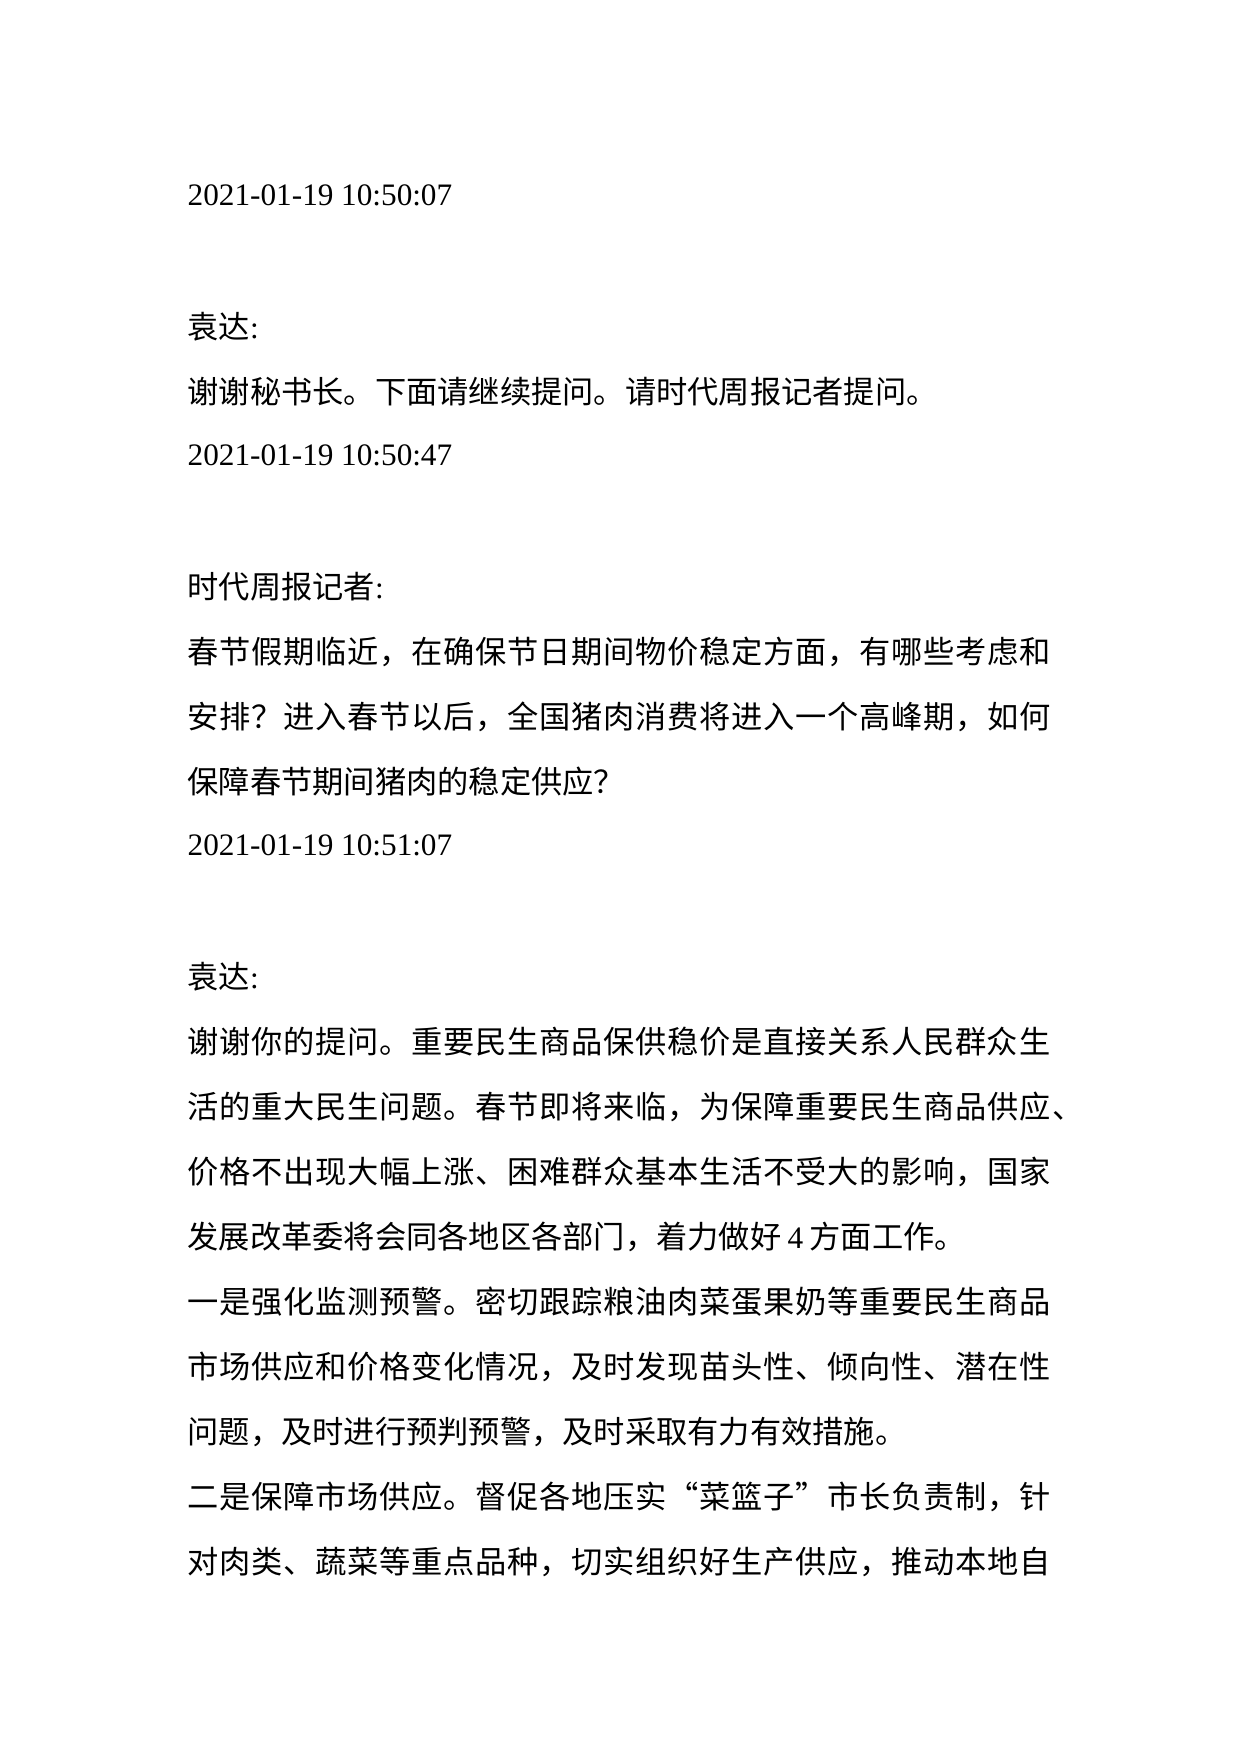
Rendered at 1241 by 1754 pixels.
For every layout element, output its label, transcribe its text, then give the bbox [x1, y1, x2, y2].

text 时代周报记者: [187, 552, 1053, 617]
text 2021-01-19 10:50:47 [187, 422, 1053, 487]
text 春节假期临近，在确保节日期间物价稳定方面，有哪些考虑和安排？进入春节以后，全国猪肉消费将进入一个高峰期，如何保障春节期间猪肉的稳定供应？ [187, 617, 1053, 812]
text 2021-01-19 10:50:07 [187, 162, 1053, 227]
text 袁达: [187, 292, 1053, 357]
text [187, 1462, 1053, 1592]
text 一是强化监测预警。密切跟踪粮油肉菜蛋果奶等重要民生商品市场供应和价格变化情况，及时发现苗头性、倾向性、潜在性问题，及时进行预判预警，及时采取有力有效措施。 [187, 1267, 1053, 1462]
text 2021-01-19 10:51:07 [187, 812, 1053, 877]
text 谢谢你的提问。重要民生商品保供稳价是直接关系人民群众生活的重大民生问题。春节即将来临，为保障重要民生商品供应、价格不出现大幅上涨、困难群众基本生活不受大的影响，国家发展改革委将会同各地区各部门，着力做好4方面工作。 [187, 1007, 1053, 1267]
text 袁达: [187, 942, 1053, 1007]
text 谢谢秘书长。下面请继续提问。请时代周报记者提问。 [187, 357, 1053, 422]
